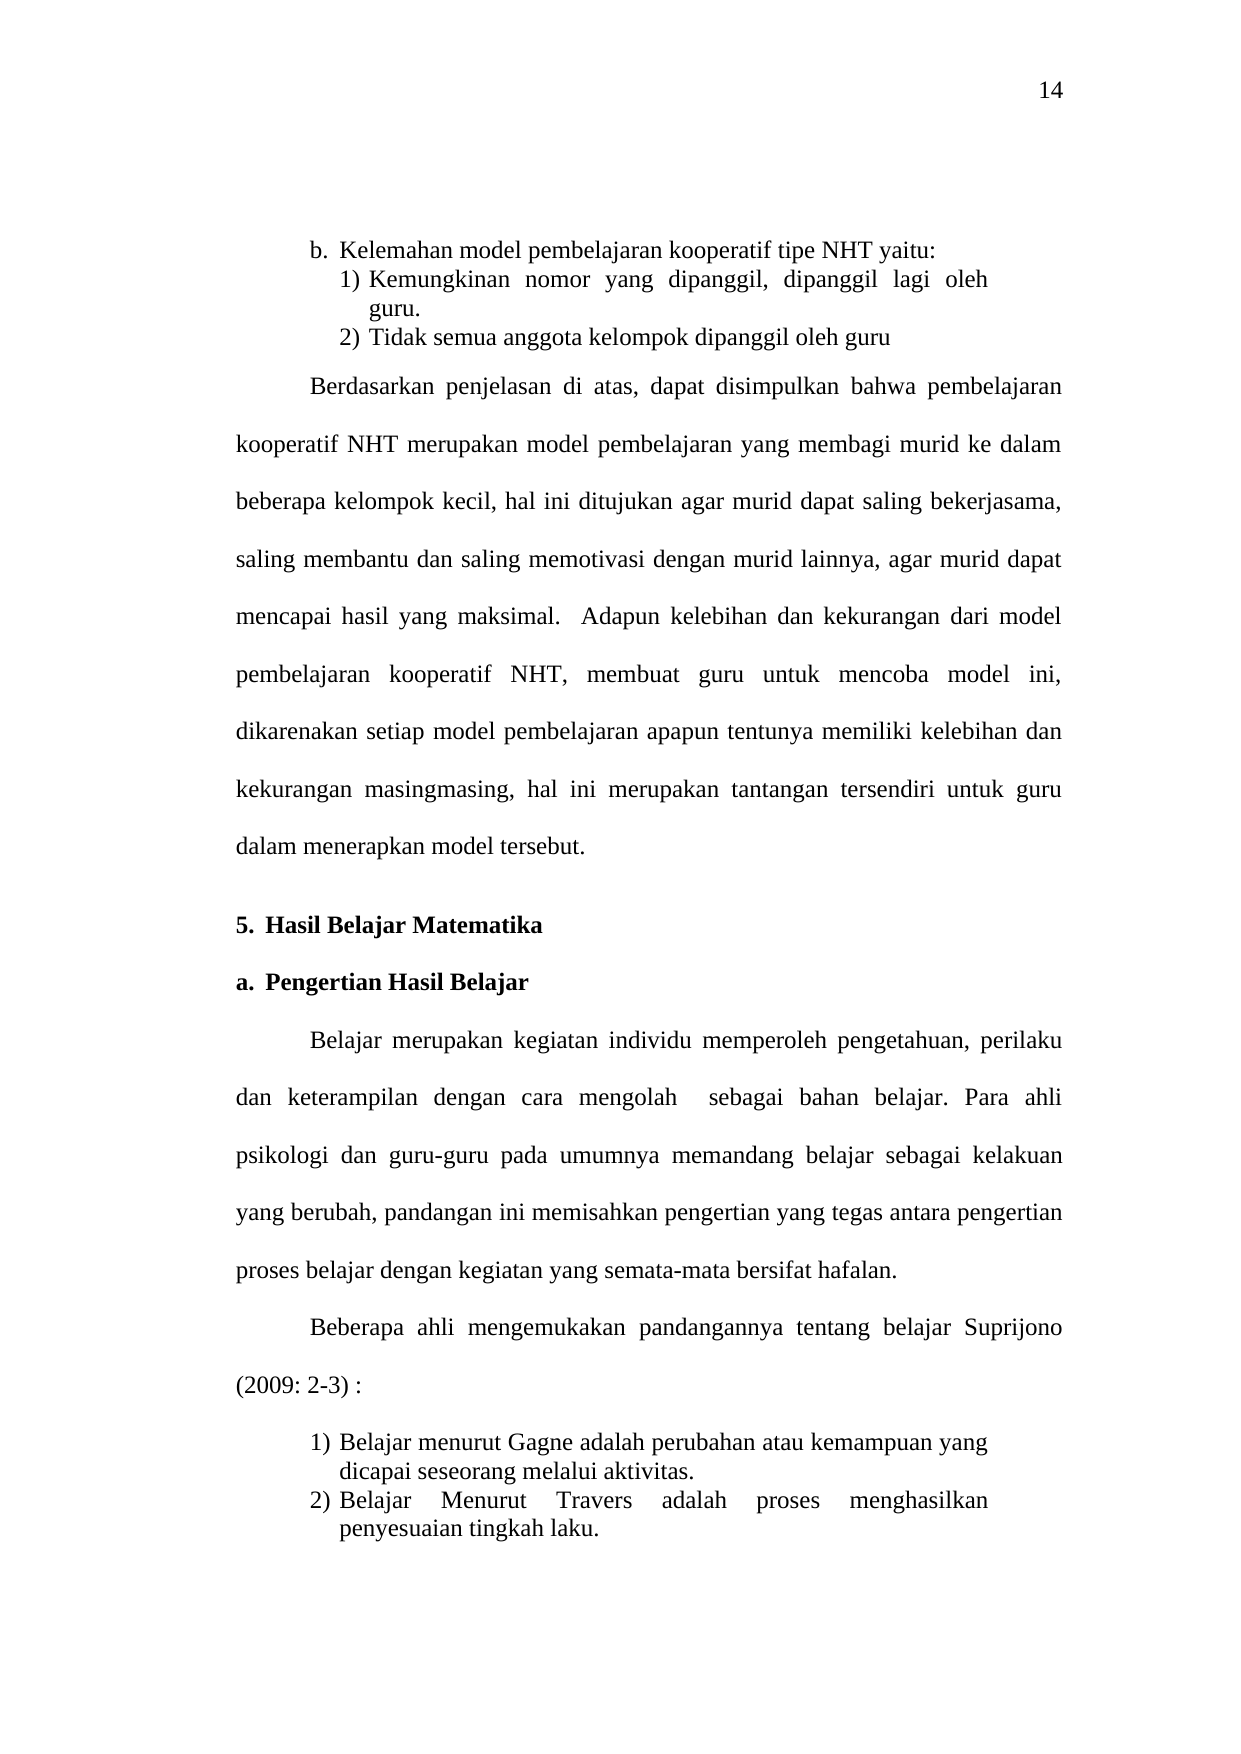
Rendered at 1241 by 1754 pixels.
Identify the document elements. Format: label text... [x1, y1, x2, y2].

list Beberapa ahli mengemukakan pandangannya tentang belajar Suprijono (2009: 2-3) : [236, 1312, 1063, 1398]
list Hasil Belajar Matematika [236, 910, 1063, 938]
list Kemungkinan nomor yang dipanggil, dipanggil lagi oleh guru. [339, 264, 989, 322]
text Berdasarkan penjelasan di atas, dapat disimpulkan bahwa pembelajaran kooperatif NHT merupakan model pembelajaran yang membagi murid ke dalam beberapa kelompok kecil, hal ini ditujukan agar murid dapat saling bekerjasama, saling membantu dan saling memotivasi dengan murid lainnya, agar murid dapat mencapai hasil yang maksimal. Adapun kelebihan dan kekurangan dari model pembelajaran kooperatif NHT, membuat guru untuk mencoba model ini, dikarenakan setiap model pembelajaran apapun tentunya memiliki kelebihan dan kekurangan masingmasing, hal ini merupakan tantangan tersendiri untuk guru dalam menerapkan model tersebut. [236, 371, 1062, 860]
list Belajar merupakan kegiatan individu memperoleh pengetahuan, perilaku dan keterampilan dengan cara mengolah sebagai bahan belajar. Para ahli psikologi dan guru-guru pada umumnya memandang belajar sebagai kelakuan yang berubah, pandangan ini memisahkan pengertian yang tegas antara pengertian proses belajar dengan kegiatan yang semata-mata bersifat hafalan. [236, 1025, 1063, 1283]
list Tidak semua anggota kelompok dipanggil oleh guru [339, 322, 989, 351]
list Belajar menurut Gagne adalah perubahan atau kemampuan yang dicapai seseorang melalui aktivitas. [309, 1427, 989, 1485]
list Pengertian Hasil Belajar [236, 967, 1063, 996]
list Kelemahan model pembelajaran kooperatif tipe NHT yaitu: [309, 236, 989, 264]
list Belajar Menurut Travers adalah proses menghasilkan penyesuaian tingkah laku. [309, 1485, 989, 1542]
